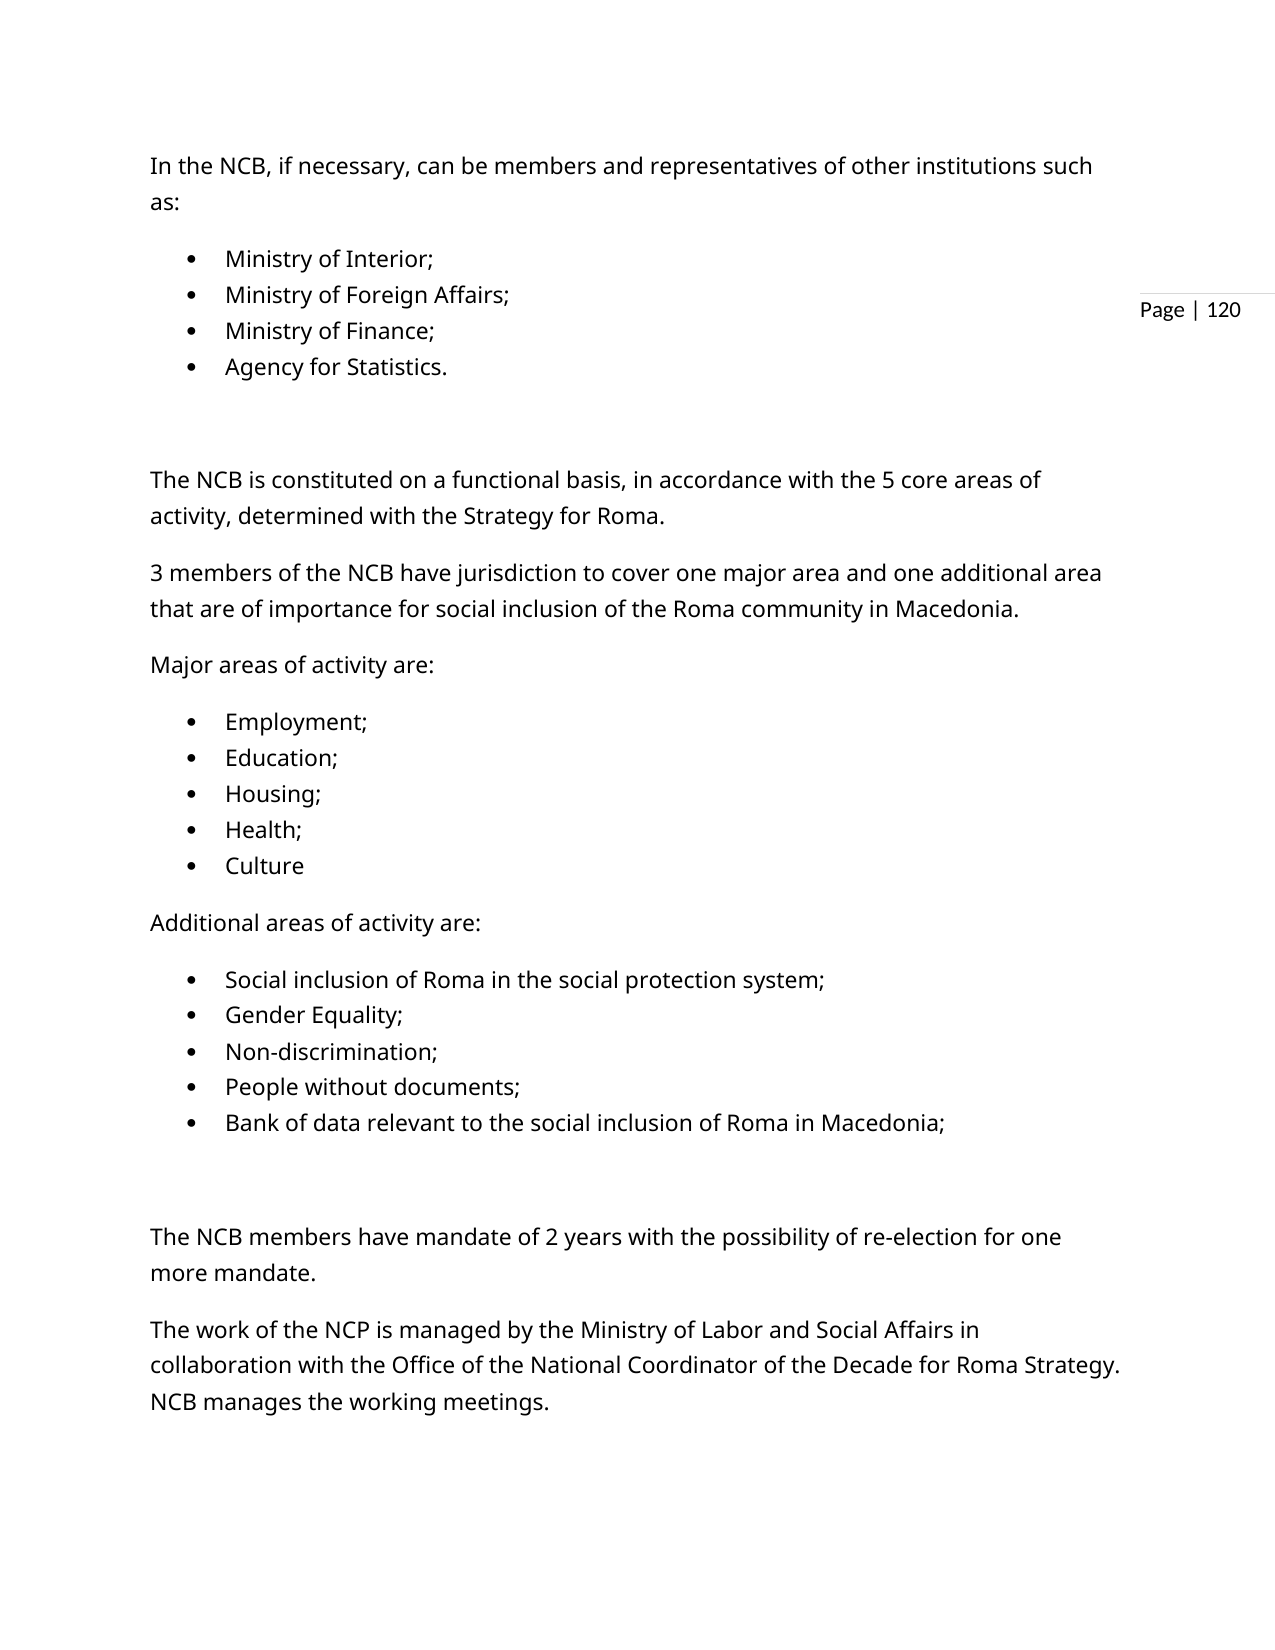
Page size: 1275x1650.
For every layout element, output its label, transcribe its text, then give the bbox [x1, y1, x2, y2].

list Non-discrimination; [187, 1035, 1125, 1067]
list Gender Equality; [187, 999, 1125, 1031]
list Bank of data relevant to the social inclusion of Roma in Macedonia; [187, 1107, 1125, 1138]
list People without documents; [187, 1071, 1125, 1103]
text The work of the NCP is managed by the Ministry of Labor and Social Affairs in collaboration with the Office of the National Coordinator of the Decade for Roma Strategy. NCB manages the working meetings. [150, 1313, 1125, 1417]
list Ministry of Finance; [187, 314, 1125, 346]
text Additional areas of activity are: [150, 907, 1125, 938]
list Health; [187, 814, 1125, 845]
list Social inclusion of Roma in the social protection system; [187, 963, 1125, 995]
text 3 members of the NCB have jurisdiction to cover one major area and one additional area that are of importance for social inclusion of the Roma community in Macedonia. [150, 557, 1125, 624]
list Education; [187, 742, 1125, 773]
text The NCB members have mandate of 2 years with the possibility of re-election for one more mandate. [150, 1221, 1125, 1288]
list Housing; [187, 778, 1125, 809]
list Agency for Statistics. [187, 351, 1125, 382]
list Ministry of Foreign Affairs; [187, 279, 1125, 310]
list Ministry of Interior; [187, 243, 1125, 274]
text Major areas of activity are: [150, 649, 1125, 681]
list Employment; [187, 706, 1125, 737]
text The NCB is constituted on a functional basis, in accordance with the 5 core areas of activity, determined with the Strategy for Roma. [150, 464, 1125, 531]
list Culture [187, 850, 1125, 881]
text In the NCB, if necessary, can be members and representatives of other institutions such as: [150, 150, 1125, 217]
